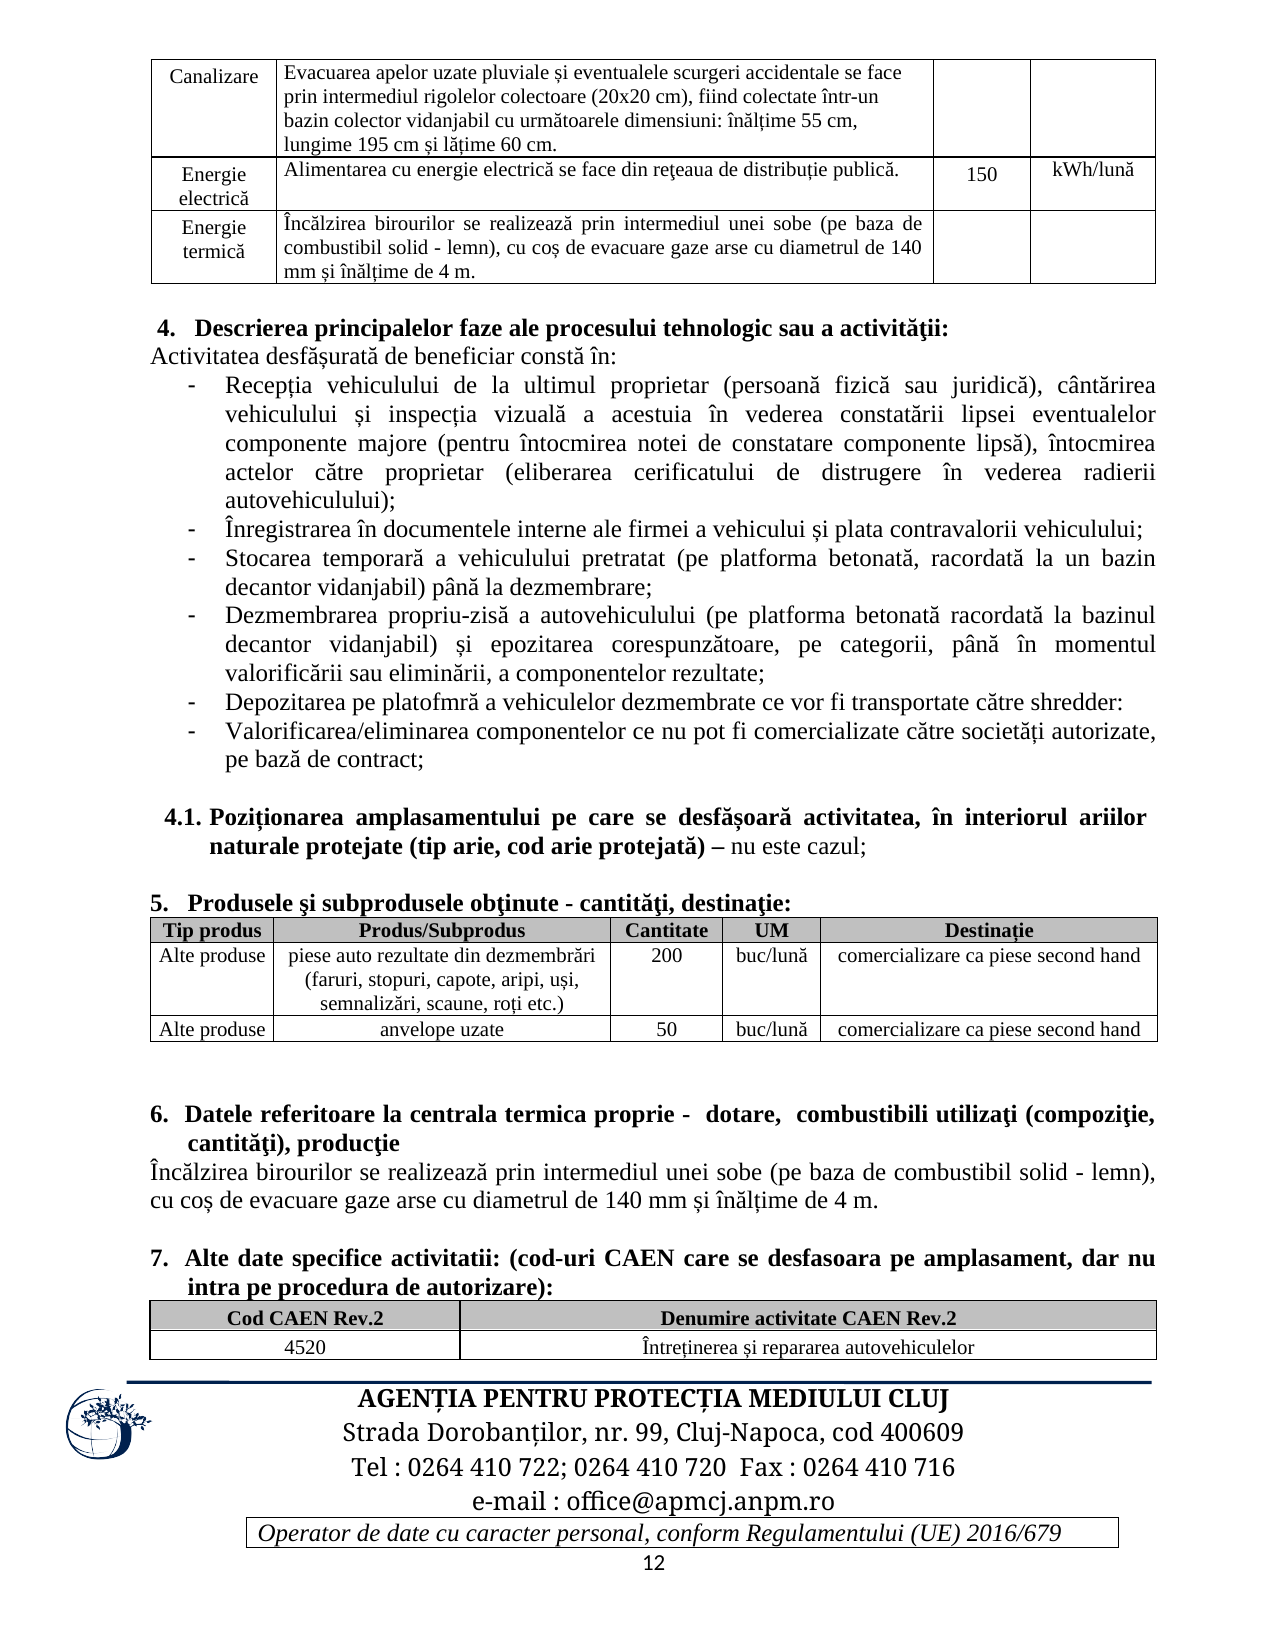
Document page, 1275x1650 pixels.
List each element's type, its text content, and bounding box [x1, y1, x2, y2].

list Alte date specifice activitatii: (cod-uri CAEN care se desfasoara pe amplasament, dar nu intra pe procedura de autorizare): [150, 1243, 1157, 1300]
table_cell 200 [611, 943, 722, 1015]
text Activitatea desfășurată de beneficiar constă în: [150, 341, 1157, 370]
list Recepția vehiculului de la ultimul proprietar (persoană fizică sau juridică), cântărirea vehiculului și inspecția vizuală a acestuia în vederea constatării lipsei eventualelor componente majore (pentru întocmirea notei de constatare componente lipsă), întocmirea actelor către proprietar (eliberarea cerificatului de distrugere în vederea radierii autovehiculului); [187, 370, 1157, 514]
list Produsele şi subprodusele obţinute - cantităţi, destinaţie: [150, 888, 1146, 917]
table_cell Alte produse [151, 1016, 273, 1041]
list Dezmembrarea propriu-zisă a autovehiculului (pe platforma betonată racordată la bazinul decantor vidanjabil) și epozitarea corespunzătoare, pe categorii, până în momentul valorificării sau eliminării, a componentelor rezultate; [187, 601, 1157, 687]
table_cell Energie termică [152, 211, 276, 283]
table_cell comercializare ca piese second hand [821, 943, 1157, 1015]
list Depozitarea pe platofmră a vehiculelor dezmembrate ce vor fi transportate către shredder: [187, 687, 1157, 716]
table_cell Canalizare [152, 60, 276, 156]
list Poziționarea amplasamentului pe care se desfășoară activitatea, în interiorul ariilor naturale protejate (tip arie, cod arie protejată) – nu este cazul; [164, 802, 1148, 859]
table_cell 150 [934, 158, 1030, 210]
table_header Tip produs [151, 918, 273, 942]
list Înregistrarea în documentele interne ale firmei a vehicului și plata contravalorii vehiculului; [187, 514, 1157, 543]
table_cell comercializare ca piese second hand [821, 1016, 1157, 1041]
list Stocarea temporară a vehiculului pretratat (pe platforma betonată, racordată la un bazin decantor vidanjabil) până la dezmembrare; [187, 543, 1157, 601]
table_header Destinație [821, 918, 1157, 942]
table_cell Încălzirea birourilor se realizează prin intermediul unei sobe (pe baza de combustibil solid - lemn), cu coș de evacuare gaze arse cu diametrul de 140 mm și înălțime de 4 m. [277, 211, 933, 283]
table_cell buc/lună [723, 1016, 820, 1041]
table_cell piese auto rezultate din dezmembrări (faruri, stopuri, capote, aripi, uși, semnalizări, scaune, roți etc.) [274, 943, 610, 1015]
table_cell Alimentarea cu energie electrică se face din reţeaua de distribuție publică. [277, 158, 933, 210]
table_cell 4520 [151, 1331, 459, 1359]
list Descrierea principalelor faze ale procesului tehnologic sau a activităţii: [157, 313, 1157, 341]
table_header Produs/Subprodus [274, 918, 610, 942]
table_header Denumire activitate CAEN Rev.2 [461, 1301, 1156, 1329]
text Încălzirea birourilor se realizează prin intermediul unei sobe (pe baza de combustibil solid - lemn), cu coș de evacuare gaze arse cu diametrul de 140 mm și înălțime de 4 m. [150, 1157, 1157, 1214]
table_cell Evacuarea apelor uzate pluviale și eventualele scurgeri accidentale se face prin intermediul rigolelor colectoare (20x20 cm), fiind colectate într-un bazin colector vidanjabil cu următoarele dimensiuni: înălțime 55 cm, lungime 195 cm și lățime 60 cm. [277, 60, 933, 156]
table_cell [1031, 60, 1155, 156]
table_header UM [723, 918, 820, 942]
list Datele referitoare la centrala termica proprie - dotare, combustibili utilizaţi (compoziţie, cantităţi), producţie [150, 1099, 1157, 1157]
table_header Cod CAEN Rev.2 [151, 1301, 459, 1329]
table_cell anvelope uzate [274, 1016, 610, 1041]
table_cell [934, 211, 1030, 283]
table_cell Alte produse [151, 943, 273, 1015]
table_cell 50 [611, 1016, 722, 1041]
table_header Cantitate [611, 918, 722, 942]
table_cell Energie electrică [152, 158, 276, 210]
table_cell [934, 60, 1030, 156]
table_cell kWh/lună [1031, 158, 1155, 210]
list Valorificarea/eliminarea componentelor ce nu pot fi comercializate către societăți autorizate, pe bază de contract; [187, 716, 1157, 773]
table_cell [1031, 211, 1155, 283]
table_cell Întreținerea și repararea autovehiculelor [461, 1331, 1156, 1359]
table_cell buc/lună [723, 943, 820, 1015]
